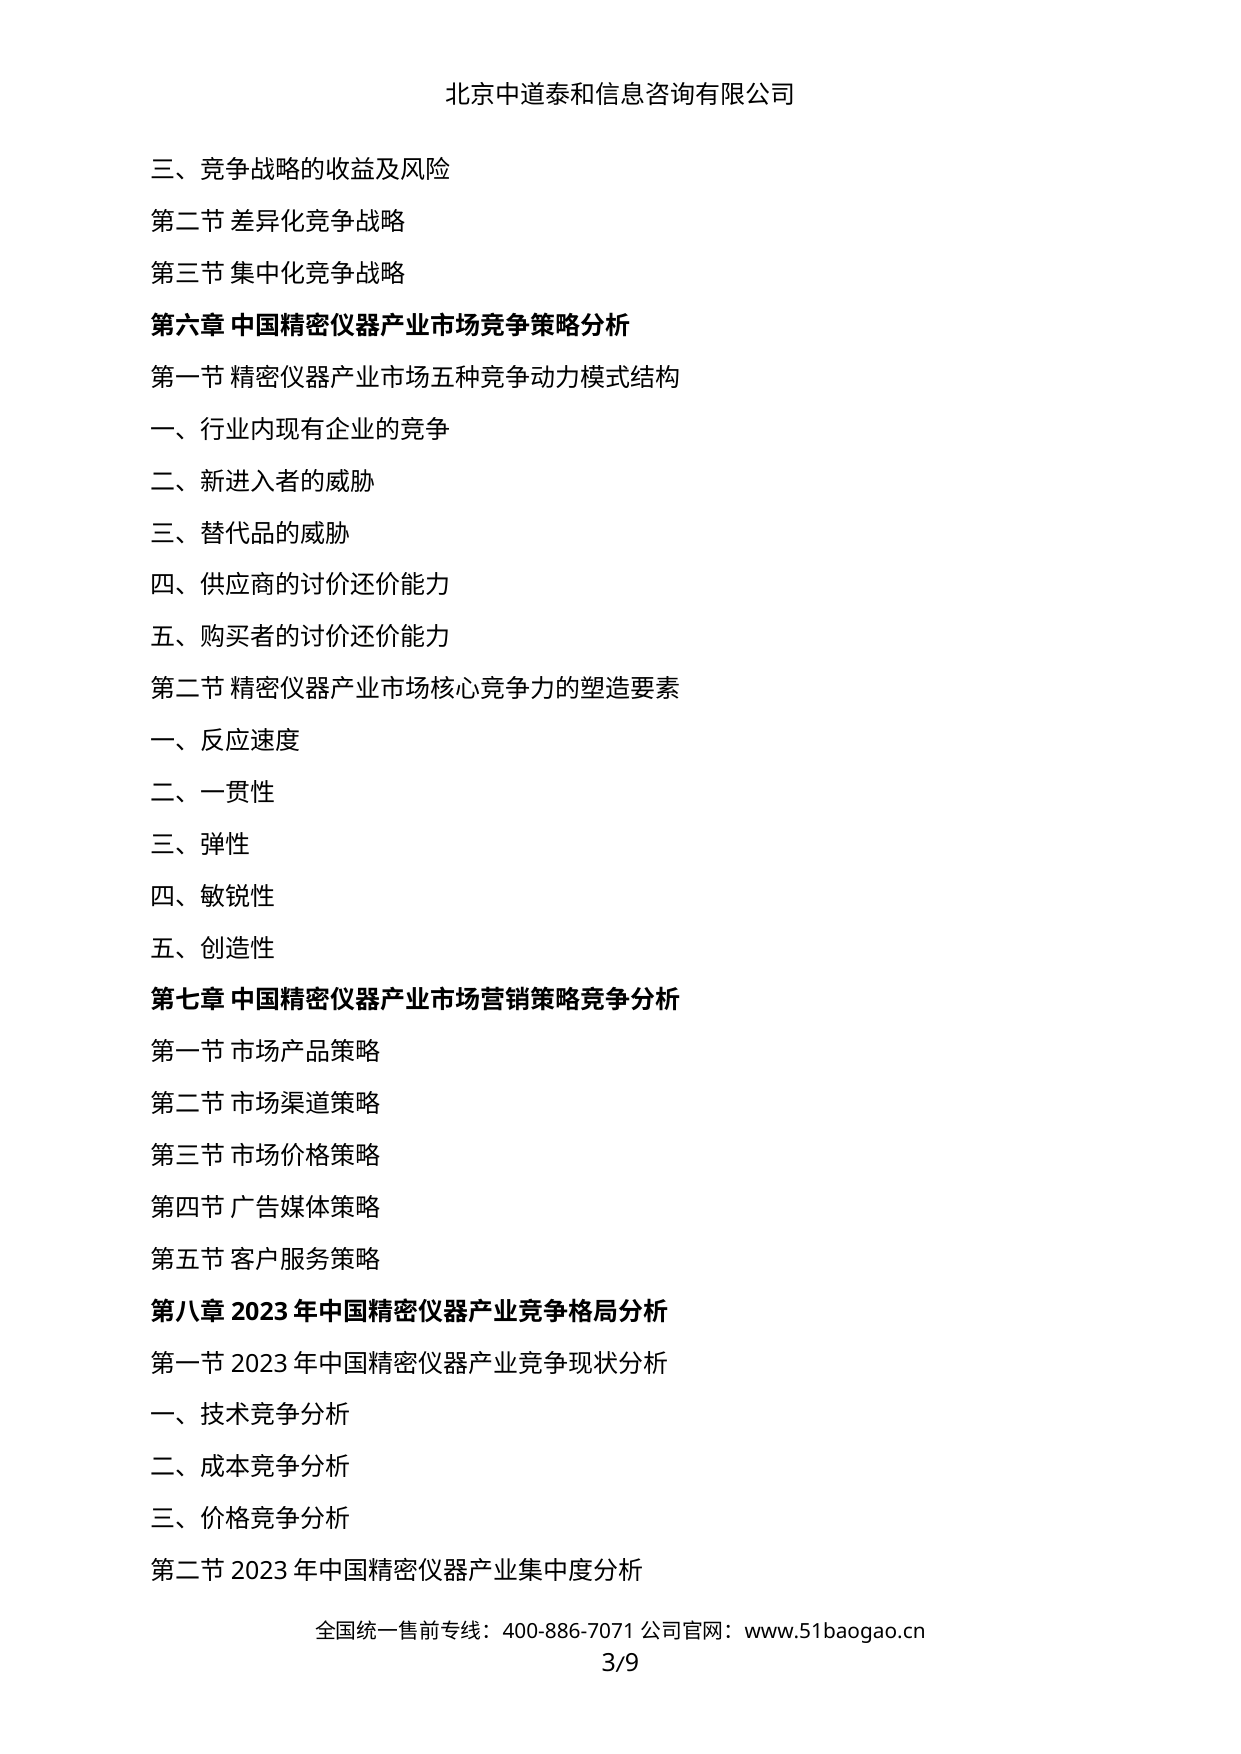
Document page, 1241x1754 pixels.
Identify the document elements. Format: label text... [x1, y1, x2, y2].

text 五、购买者的讨价还价能力 [150, 617, 1090, 653]
text 三、替代品的威胁 [150, 513, 1090, 549]
text 四、敏锐性 [150, 876, 1090, 912]
text 第一节 精密仪器产业市场五种竞争动力模式结构 [150, 357, 1090, 394]
text 第八章 2023年中国精密仪器产业竞争格局分析 [150, 1291, 1090, 1327]
text 一、行业内现有企业的竞争 [150, 409, 1090, 446]
text 二、一贯性 [150, 772, 1090, 809]
text 第六章 中国精密仪器产业市场竞争策略分析 [150, 306, 1090, 342]
text 四、供应商的讨价还价能力 [150, 565, 1090, 601]
text 第七章 中国精密仪器产业市场营销策略竞争分析 [150, 980, 1090, 1016]
text 五、创造性 [150, 928, 1090, 964]
text 一、反应速度 [150, 721, 1090, 757]
text 三、竞争战略的收益及风险 [150, 150, 1090, 186]
text 三、弹性 [150, 824, 1090, 861]
text 第二节 差异化竞争战略 [150, 202, 1090, 238]
text 第三节 市场价格策略 [150, 1136, 1090, 1172]
text 第一节 2023年中国精密仪器产业竞争现状分析 [150, 1343, 1090, 1379]
text 第五节 客户服务策略 [150, 1239, 1090, 1276]
text 第二节 2023年中国精密仪器产业集中度分析 [150, 1551, 1090, 1587]
text 二、新进入者的威胁 [150, 461, 1090, 497]
text 一、技术竞争分析 [150, 1395, 1090, 1431]
text 第二节 精密仪器产业市场核心竞争力的塑造要素 [150, 669, 1090, 705]
text 二、成本竞争分析 [150, 1447, 1090, 1483]
text 三、价格竞争分析 [150, 1499, 1090, 1535]
text 第二节 市场渠道策略 [150, 1084, 1090, 1120]
text 第三节 集中化竞争战略 [150, 254, 1090, 290]
text 第一节 市场产品策略 [150, 1032, 1090, 1068]
text 第四节 广告媒体策略 [150, 1187, 1090, 1224]
